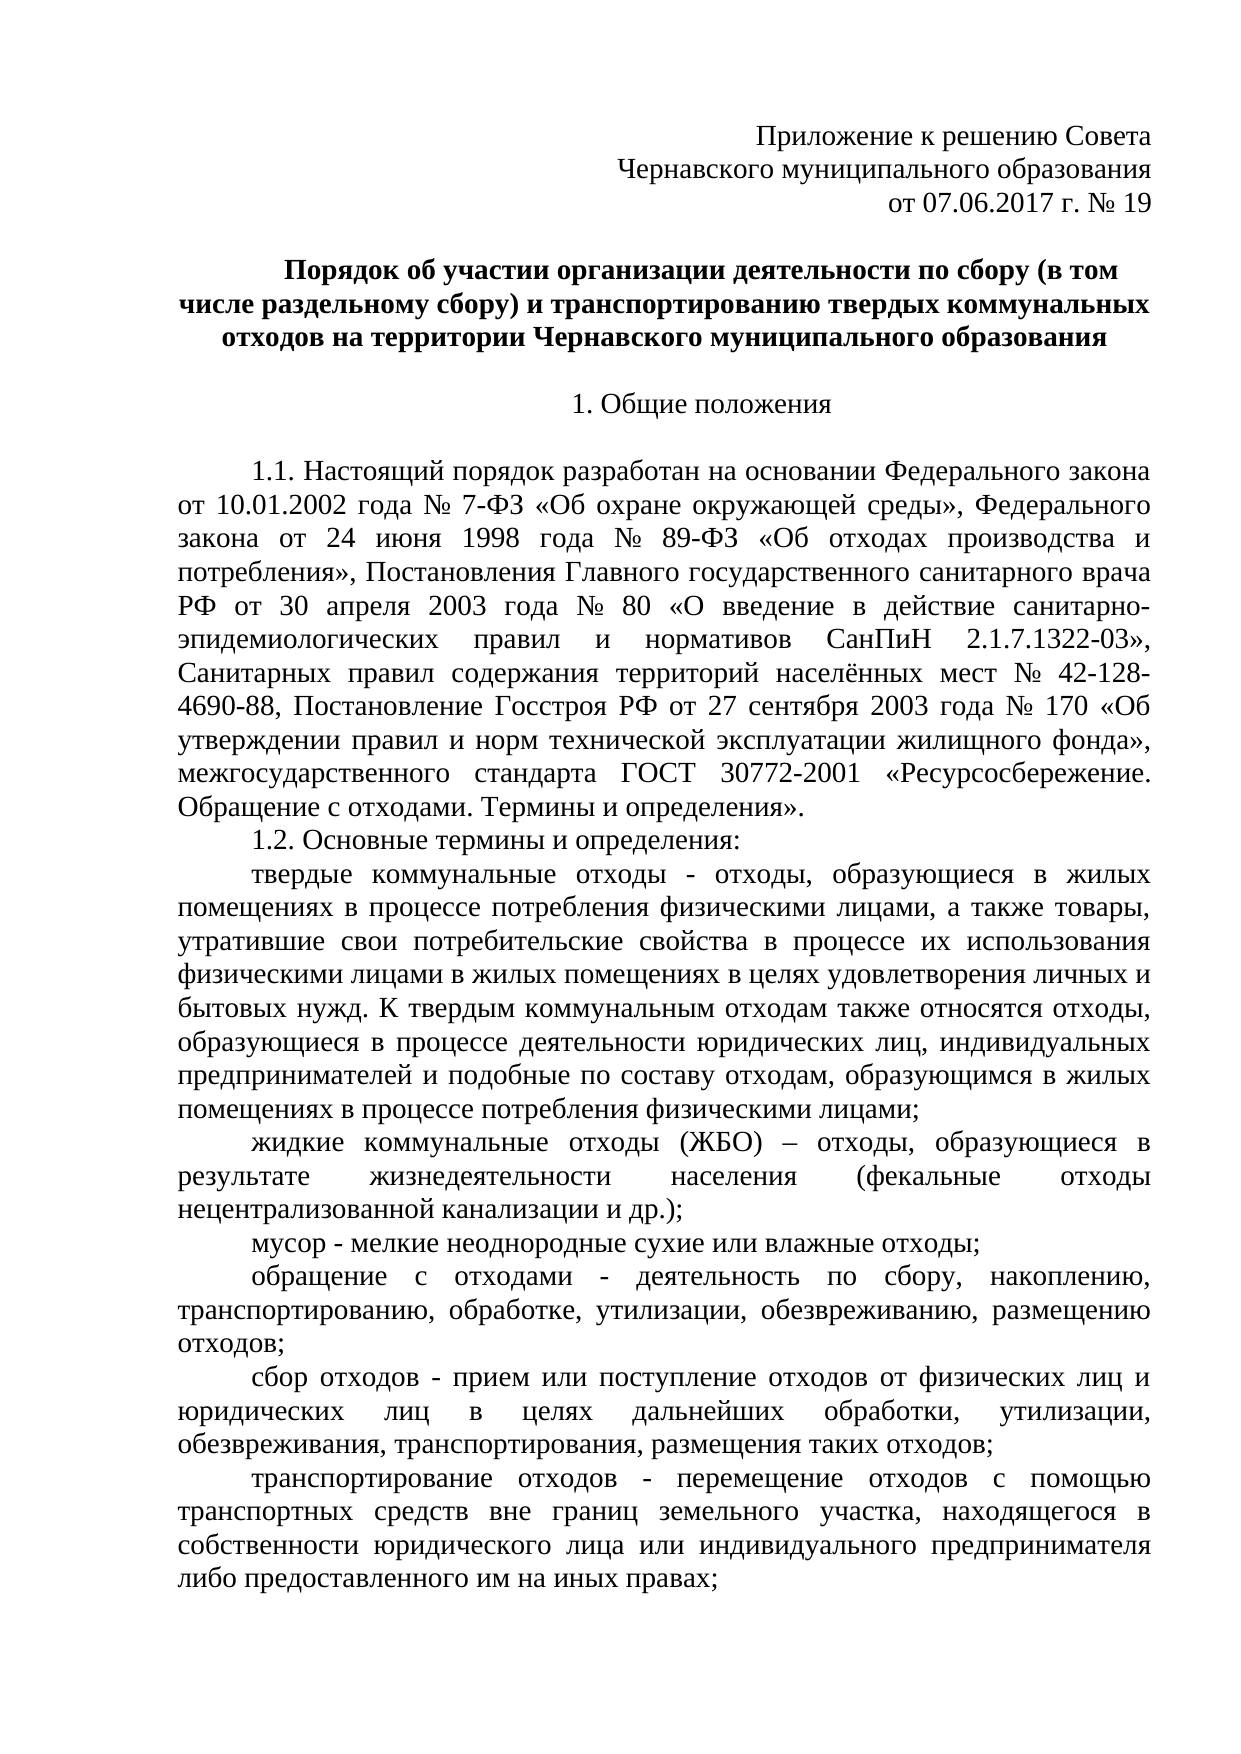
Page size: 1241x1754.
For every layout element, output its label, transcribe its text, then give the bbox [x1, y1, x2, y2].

text Порядок об участии организации деятельности по сбору (в том числе раздельному сбору) и транспортированию твердых коммунальных отходов на территории Чернавского муниципального образования [177, 252, 1152, 353]
text сбор отходов - прием или поступление отходов от физических лиц и юридических лиц в целях дальнейших обработки, утилизации, обезвреживания, транспортирования, размещения таких отходов; [177, 1359, 1152, 1460]
text от 07.06.2017 г. № 19 [177, 185, 1152, 219]
text обращение с отходами - деятельность по сбору, накоплению, транспортированию, обработке, утилизации, обезвреживанию, размещению отходов; [177, 1258, 1152, 1359]
text Чернавского муниципального образования [177, 152, 1152, 185]
text мусор - мелкие неоднородные сухие или влажные отходы; [177, 1225, 1152, 1258]
text транспортирование отходов - перемещение отходов с помощью транспортных средств вне границ земельного участка, находящегося в собственности юридического лица или индивидуального предпринимателя либо предоставленного им на иных правах; [177, 1460, 1152, 1594]
text твердые коммунальные отходы - отходы, образующиеся в жилых помещениях в процессе потребления физическими лицами, а также товары, утратившие свои потребительские свойства в процессе их использования физическими лицами в жилых помещениях в целях удовлетворения личных и бытовых нужд. К твердым коммунальным отходам также относятся отходы, образующиеся в процессе деятельности юридических лиц, индивидуальных предпринимателей и подобные по составу отходам, образующимся в жилых помещениях в процессе потребления физическими лицами; [177, 856, 1152, 1124]
text Приложение к решению Совета [177, 118, 1152, 152]
text 1.2. Основные термины и определения: [177, 822, 1152, 856]
text 1. Общие положения [177, 386, 1152, 420]
text жидкие коммунальные отходы (ЖБО) – отходы, образующиеся в результате жизнедеятельности населения (фекальные отходы нецентрализованной канализации и др.); [177, 1124, 1152, 1225]
text 1.1. Настоящий порядок разработан на основании Федерального закона от 10.01.2002 года № 7-ФЗ «Об охране окружающей среды», Федерального закона от 24 июня 1998 года № 89-ФЗ «Об отходах производства и потребления», Постановления Главного государственного санитарного врача РФ от 30 апреля 2003 года № 80 «О введение в действие санитарно-эпидемиологических правил и нормативов СанПиН 2.1.7.1322-03», Санитарных правил содержания территорий населённых мест № 42-128-4690-88, Постановление Госстроя РФ от 27 сентября 2003 года № 170 «Об утверждении правил и норм технической эксплуатации жилищного фонда», межгосударственного стандарта ГОСТ 30772-2001 «Ресурсосбережение. Обращение с отходами. Термины и определения». [177, 453, 1152, 822]
